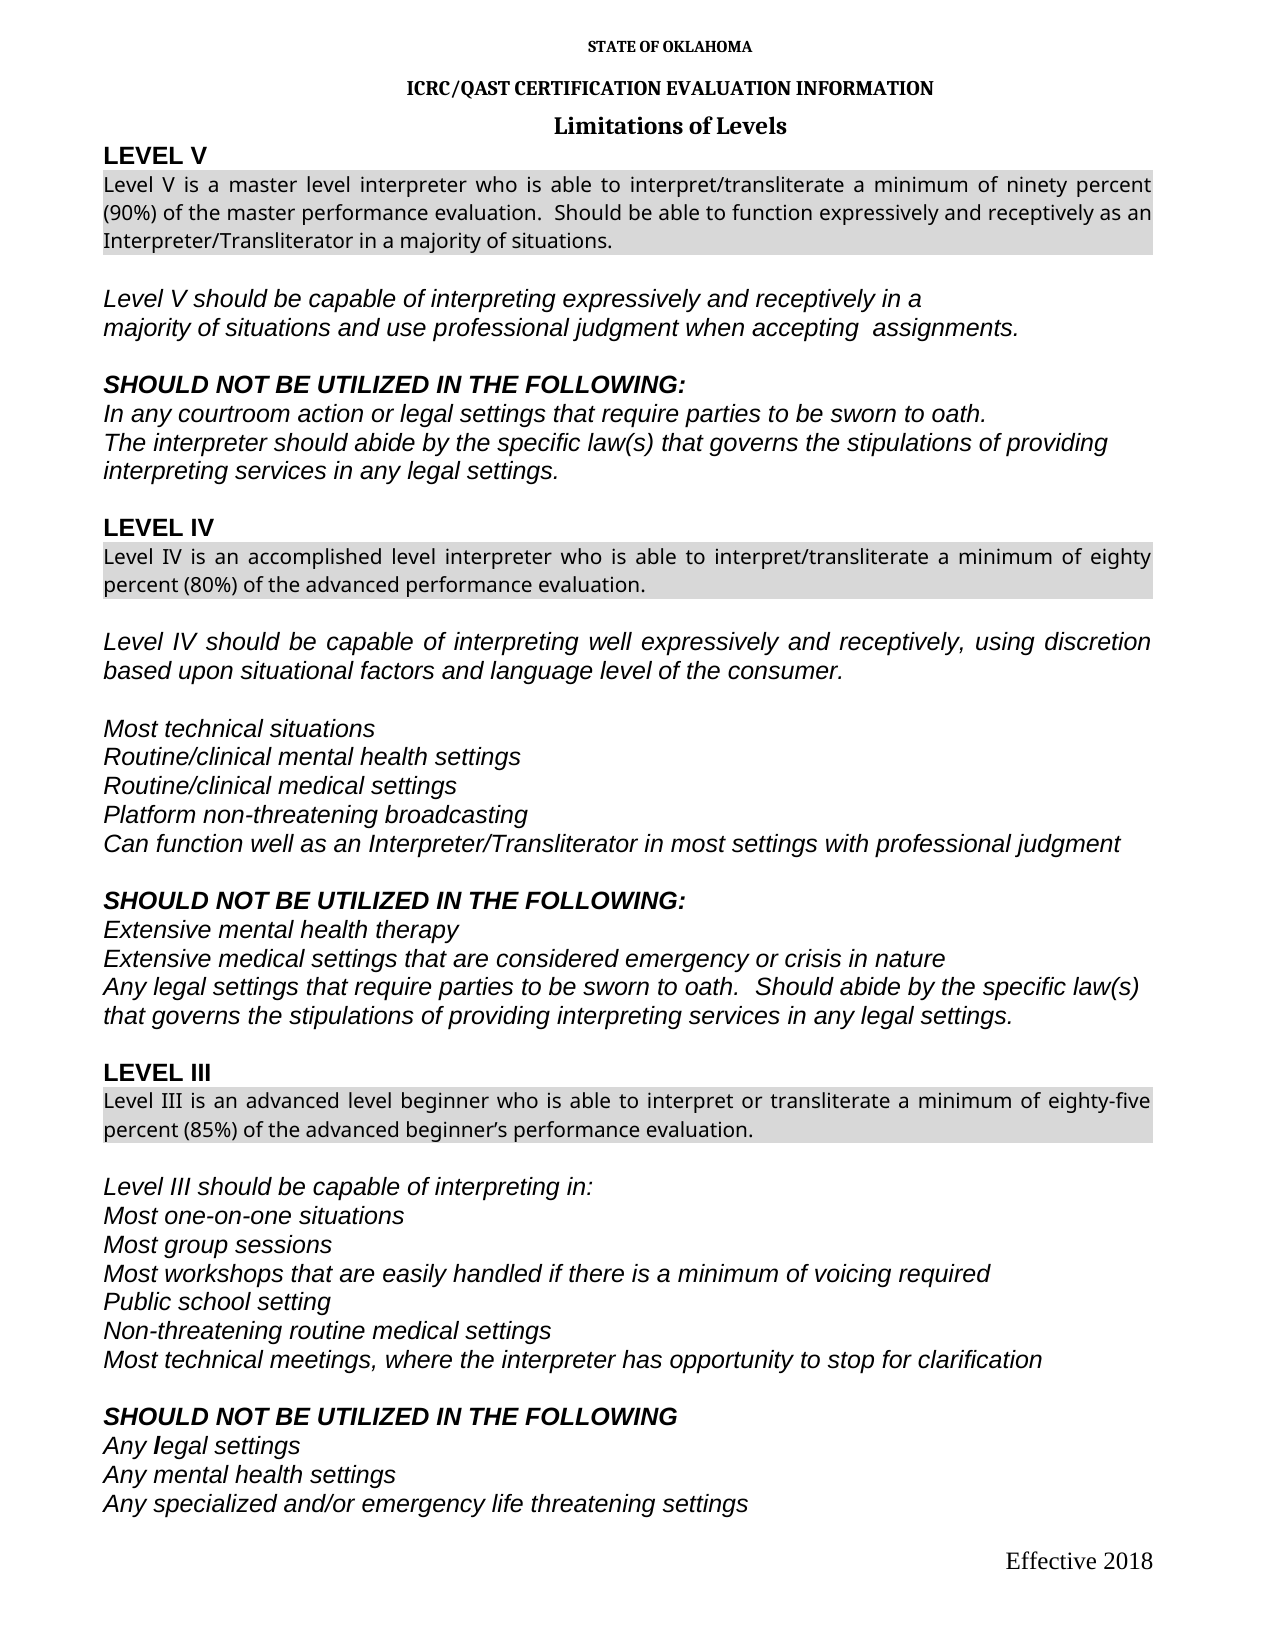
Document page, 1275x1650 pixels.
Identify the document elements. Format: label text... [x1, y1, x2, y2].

text majority of situations and use professional judgment when accepting assignments. [103, 312, 1153, 341]
text Most technical meetings, where the interpreter has opportunity to stop for clarification [103, 1345, 1153, 1373]
text Any legal settings that require parties to be sworn to oath. Should abide by the specific law(s) that governs the stipulations of providing interpreting services in any legal settings. [103, 972, 1153, 1030]
text STATE OF OKLAHOMA [187, 38, 1153, 57]
text Most one-on-one situations [103, 1201, 1153, 1230]
text SHOULD NOT BE UTILIZED IN THE FOLLOWING: [103, 370, 1153, 399]
text Non-threatening routine medical settings [103, 1316, 1153, 1345]
text LEVEL V [103, 141, 1153, 170]
text Public school setting [103, 1287, 1153, 1316]
text Level V is a master level interpreter who is able to interpret/transliterate a minimum of ninety percent (90%) of the master performance evaluation. Should be able to function expressively and receptively as an Interpreter/Transliterator in a majority of situations. [103, 170, 1153, 255]
text Routine/clinical mental health settings [103, 742, 1153, 771]
text Any mental health settings [103, 1460, 1153, 1488]
text Extensive medical settings that are considered emergency or crisis in nature [103, 944, 1153, 972]
text Any legal settings [103, 1431, 1153, 1460]
text Extensive mental health therapy [103, 915, 1153, 944]
text LEVEL III [103, 1058, 1153, 1087]
text SHOULD NOT BE UTILIZED IN THE FOLLOWING: [103, 886, 1153, 915]
text LEVEL IV [103, 513, 1153, 542]
text Level III should be capable of interpreting in: [103, 1172, 1153, 1201]
text Level III is an advanced level beginner who is able to interpret or transliterate a minimum of eighty-five percent (85%) of the advanced beginner’s performance evaluation. [103, 1087, 1153, 1143]
text Level IV should be capable of interpreting well expressively and receptively, using discretion based upon situational factors and language level of the consumer. [103, 627, 1153, 685]
text Limitations of Levels [187, 112, 1153, 141]
text Routine/clinical medical settings [103, 771, 1153, 800]
text In any courtroom action or legal settings that require parties to be sworn to oath. [103, 399, 1153, 427]
text Most technical situations [103, 714, 1153, 742]
text The interpreter should abide by the specific law(s) that governs the stipulations of providing interpreting services in any legal settings. [103, 427, 1153, 485]
text Can function well as an Interpreter/Transliterator in most settings with professional judgment [103, 829, 1153, 857]
text Any specialized and/or emergency life threatening settings [103, 1488, 1153, 1517]
text Most group sessions [103, 1230, 1153, 1258]
text Most workshops that are easily handled if there is a minimum of voicing required [103, 1258, 1153, 1287]
text ICRC/QAST CERTIFICATION EVALUATION INFORMATION [187, 76, 1153, 100]
text Platform non-threatening broadcasting [103, 800, 1153, 829]
text Level V should be capable of interpreting expressively and receptively in a [103, 284, 1153, 312]
text SHOULD NOT BE UTILIZED IN THE FOLLOWING [103, 1402, 1153, 1431]
text Level IV is an accomplished level interpreter who is able to interpret/transliterate a minimum of eighty percent (80%) of the advanced performance evaluation. [103, 542, 1153, 599]
